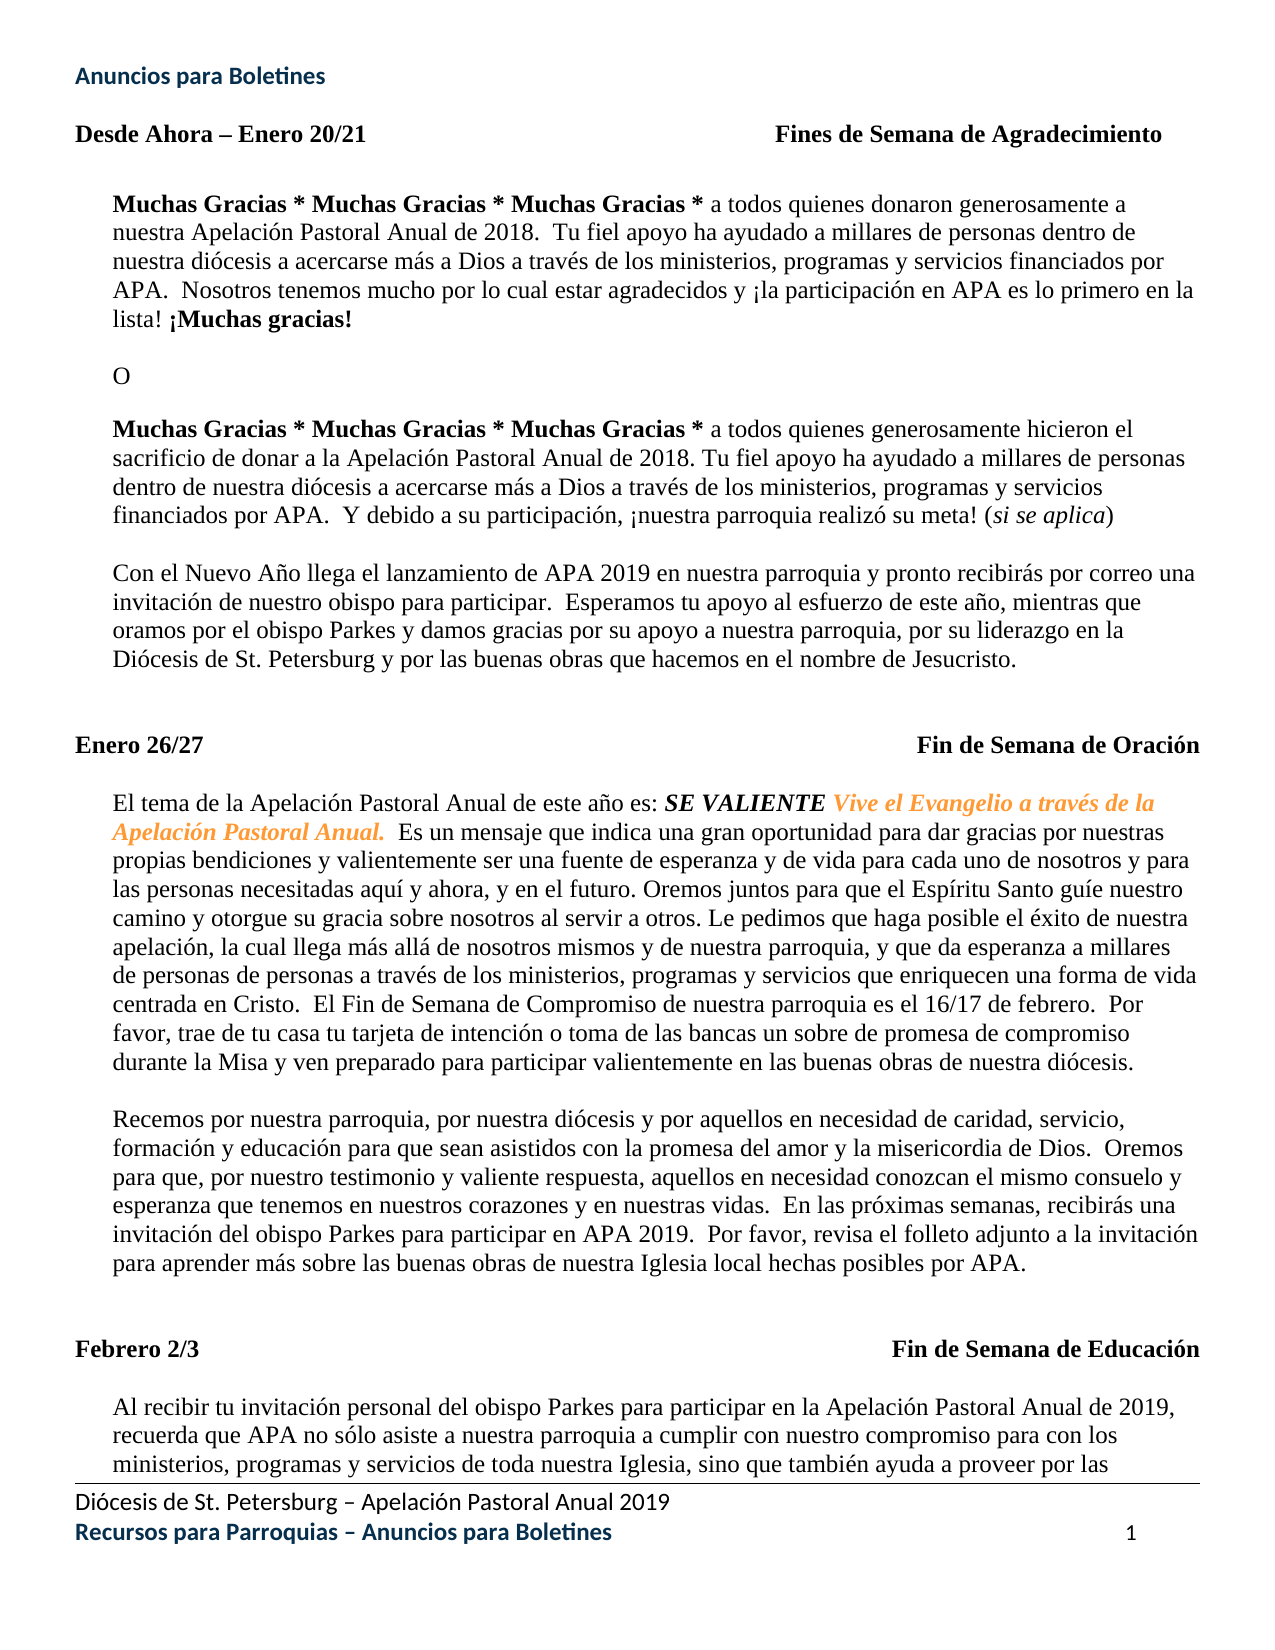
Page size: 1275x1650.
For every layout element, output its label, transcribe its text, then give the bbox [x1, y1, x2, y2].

text Enero 26/27 Fin de Semana de Oración [75, 730, 1200, 759]
text El tema de la Apelación Pastoral Anual de este año es: SE VALIENTE Vive el Evangelio a través de la Apelación Pastoral Anual. Es un mensaje que indica una gran oportunidad para dar gracias por nuestras propias bendiciones y valientemente ser una fuente de esperanza y de vida para cada uno de nosotros y para las personas necesitadas aquí y ahora, y en el futuro. Oremos juntos para que el Espíritu Santo guíe nuestro camino y otorgue su gracia sobre nosotros al servir a otros. Le pedimos que haga posible el éxito de nuestra apelación, la cual llega más allá de nosotros mismos y de nuestra parroquia, y que da esperanza a millares de personas de personas a través de los ministerios, programas y servicios que enriquecen una forma de vida centrada en Cristo. El Fin de Semana de Compromiso de nuestra parroquia es el 16/17 de febrero. Por favor, trae de tu casa tu tarjeta de intención o toma de las bancas un sobre de promesa de compromiso durante la Misa y ven preparado para participar valientemente en las buenas obras de nuestra diócesis. [112, 788, 1200, 1075]
text Con el Nuevo Año llega el lanzamiento de APA 2019 en nuestra parroquia y pronto recibirás por correo una invitación de nuestro obispo para participar. Esperamos tu apoyo al esfuerzo de este año, mientras que oramos por el obispo Parkes y damos gracias por su apoyo a nuestra parroquia, por su liderazgo en la Diócesis de St. Petersburg y por las buenas obras que hacemos en el nombre de Jesucristo. [112, 558, 1200, 673]
text O [112, 361, 1200, 390]
text Febrero 2/3 Fin de Semana de Educación [75, 1334, 1200, 1363]
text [112, 1392, 1200, 1478]
text Desde Ahora – Enero 20/21 Fines de Semana de Agradecimiento [75, 119, 1200, 148]
text Recemos por nuestra parroquia, por nuestra diócesis y por aquellos en necesidad de caridad, servicio, formación y educación para que sean asistidos con la promesa del amor y la misericordia de Dios. Oremos para que, por nuestro testimonio y valiente respuesta, aquellos en necesidad conozcan el mismo consuelo y esperanza que tenemos en nuestros corazones y en nuestras vidas. En las próximas semanas, recibirás una invitación del obispo Parkes para participar en APA 2019. Por favor, revisa el folleto adjunto a la invitación para aprender más sobre las buenas obras de nuestra Iglesia local hechas posibles por APA. [112, 1104, 1200, 1277]
text Anuncios para Boletines [75, 60, 1200, 91]
text Muchas Gracias * Muchas Gracias * Muchas Gracias * a todos quienes generosamente hicieron el sacrificio de donar a la Apelación Pastoral Anual de 2018. Tu fiel apoyo ha ayudado a millares de personas dentro de nuestra diócesis a acercarse más a Dios a través de los ministerios, programas y servicios financiados por APA. Y debido a su participación, ¡nuestra parroquia realizó su meta! (si se aplica) [112, 414, 1200, 529]
text Muchas Gracias * Muchas Gracias * Muchas Gracias * a todos quienes donaron generosamente a nuestra Apelación Pastoral Anual de 2018. Tu fiel apoyo ha ayudado a millares de personas dentro de nuestra diócesis a acercarse más a Dios a través de los ministerios, programas y servicios financiados por APA. Nosotros tenemos mucho por lo cual estar agradecidos y ¡la participación en APA es lo primero en la lista! ¡Muchas gracias! [112, 189, 1200, 332]
